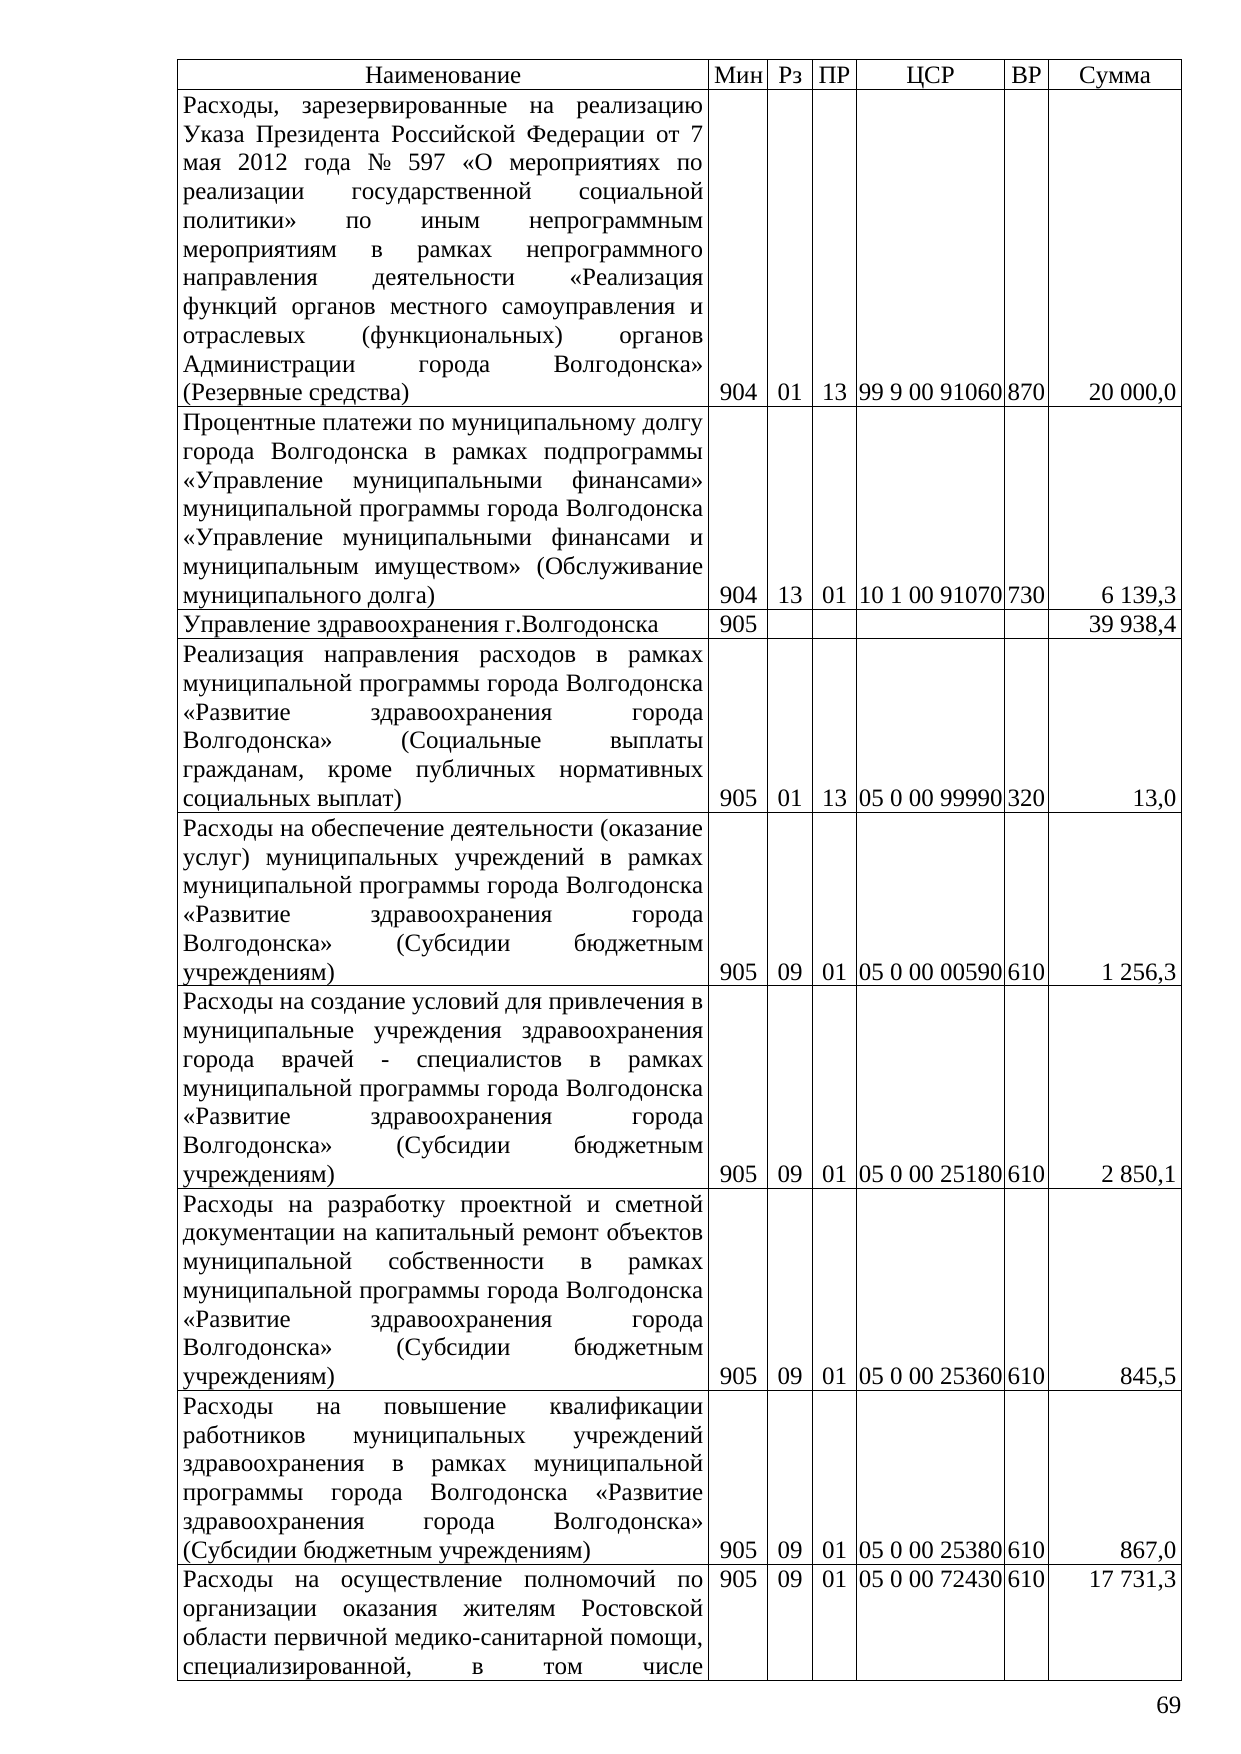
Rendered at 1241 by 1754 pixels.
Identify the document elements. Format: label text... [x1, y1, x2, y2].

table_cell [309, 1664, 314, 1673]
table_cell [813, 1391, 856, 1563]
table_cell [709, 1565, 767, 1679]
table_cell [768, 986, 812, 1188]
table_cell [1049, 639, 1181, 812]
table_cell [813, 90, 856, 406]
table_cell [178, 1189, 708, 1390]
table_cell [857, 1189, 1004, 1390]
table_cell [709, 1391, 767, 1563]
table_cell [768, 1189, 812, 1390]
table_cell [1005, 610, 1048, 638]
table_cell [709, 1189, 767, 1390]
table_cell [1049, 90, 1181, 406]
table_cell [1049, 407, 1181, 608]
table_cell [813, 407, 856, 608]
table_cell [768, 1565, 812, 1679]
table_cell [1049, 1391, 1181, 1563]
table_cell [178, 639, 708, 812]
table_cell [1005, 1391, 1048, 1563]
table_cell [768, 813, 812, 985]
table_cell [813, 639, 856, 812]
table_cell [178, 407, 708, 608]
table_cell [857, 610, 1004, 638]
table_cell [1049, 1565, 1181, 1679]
table_header ВР [1005, 60, 1048, 89]
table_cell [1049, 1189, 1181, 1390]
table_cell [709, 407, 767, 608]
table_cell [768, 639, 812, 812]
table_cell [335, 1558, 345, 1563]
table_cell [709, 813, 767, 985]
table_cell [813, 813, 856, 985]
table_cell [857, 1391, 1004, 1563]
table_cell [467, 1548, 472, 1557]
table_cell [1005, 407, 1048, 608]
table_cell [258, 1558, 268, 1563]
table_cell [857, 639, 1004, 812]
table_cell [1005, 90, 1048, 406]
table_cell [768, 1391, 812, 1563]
table_header Сумма [1049, 60, 1181, 89]
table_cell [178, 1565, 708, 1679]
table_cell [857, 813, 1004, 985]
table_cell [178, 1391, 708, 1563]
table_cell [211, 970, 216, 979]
table_header Мин [709, 60, 767, 89]
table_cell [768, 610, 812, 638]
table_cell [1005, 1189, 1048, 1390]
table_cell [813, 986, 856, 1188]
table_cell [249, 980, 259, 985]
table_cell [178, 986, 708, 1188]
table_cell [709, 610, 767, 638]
table_header Рз [768, 60, 812, 89]
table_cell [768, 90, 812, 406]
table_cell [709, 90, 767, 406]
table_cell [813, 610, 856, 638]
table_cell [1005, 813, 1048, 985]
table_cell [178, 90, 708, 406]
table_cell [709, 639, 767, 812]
table_header ПР [813, 60, 856, 89]
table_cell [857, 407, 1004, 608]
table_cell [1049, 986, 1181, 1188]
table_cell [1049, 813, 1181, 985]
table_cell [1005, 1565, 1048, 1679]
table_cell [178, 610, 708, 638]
table_header Наименование [178, 60, 708, 89]
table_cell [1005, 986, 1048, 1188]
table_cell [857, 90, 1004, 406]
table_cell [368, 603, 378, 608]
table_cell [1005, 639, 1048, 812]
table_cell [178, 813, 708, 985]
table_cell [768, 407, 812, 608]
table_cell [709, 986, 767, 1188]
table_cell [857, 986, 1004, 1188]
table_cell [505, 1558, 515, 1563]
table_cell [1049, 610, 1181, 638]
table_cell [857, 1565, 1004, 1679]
table_header ЦСР [857, 60, 1004, 89]
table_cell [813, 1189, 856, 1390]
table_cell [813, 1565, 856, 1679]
